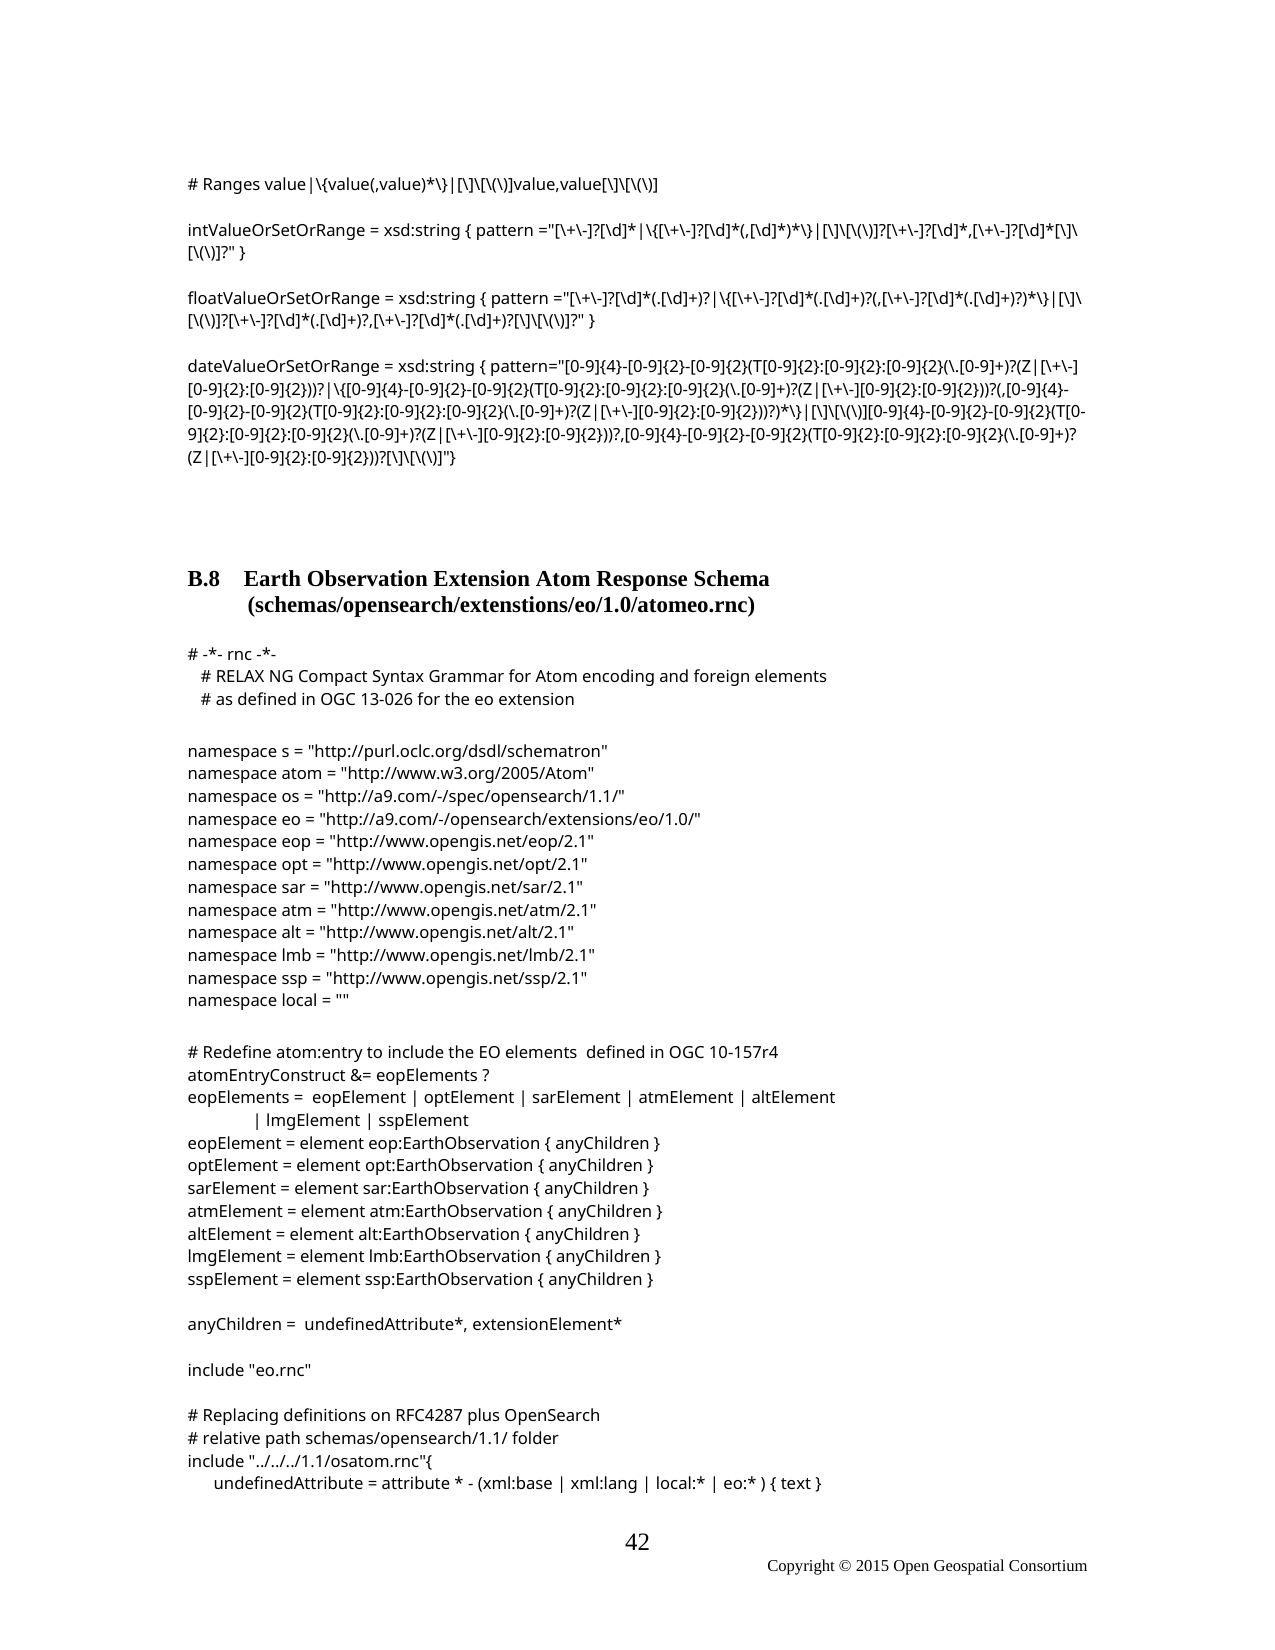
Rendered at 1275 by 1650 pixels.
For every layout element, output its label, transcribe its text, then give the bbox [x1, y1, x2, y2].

text floatValueOrSetOrRange = xsd:string { pattern ="[\+\-]?[\d]*(.[\d]+)?|\{[\+\-]?[\d]*(.[\d]+)?(,[\+\-]?[\d]*(.[\d]+)?)*\}|[\]\[\(\)]?[\+\-]?[\d]*(.[\d]+)?,[\+\-]?[\d]*(.[\d]+)?[\]\[\(\)]?" } [187, 286, 1087, 332]
text altElement = element alt:EarthObservation { anyChildren } [187, 1222, 1087, 1245]
text dateValueOrSetOrRange = xsd:string { pattern="[0-9]{4}-[0-9]{2}-[0-9]{2}(T[0-9]{2}:[0-9]{2}:[0-9]{2}(\.[0-9]+)?(Z|[\+\-][0-9]{2}:[0-9]{2}))?|\{[0-9]{4}-[0-9]{2}-[0-9]{2}(T[0-9]{2}:[0-9]{2}:[0-9]{2}(\.[0-9]+)?(Z|[\+\-][0-9]{2}:[0-9]{2}))?(,[0-9]{4}-[0-9]{2}-[0-9]{2}(T[0-9]{2}:[0-9]{2}:[0-9]{2}(\.[0-9]+)?(Z|[\+\-][0-9]{2}:[0-9]{2}))?)*\}|[\]\[\(\)][0-9]{4}-[0-9]{2}-[0-9]{2}(T[0-9]{2}:[0-9]{2}:[0-9]{2}(\.[0-9]+)?(Z|[\+\-][0-9]{2}:[0-9]{2}))?,[0-9]{4}-[0-9]{2}-[0-9]{2}(T[0-9]{2}:[0-9]{2}:[0-9]{2}(\.[0-9]+)?(Z|[\+\-][0-9]{2}:[0-9]{2}))?[\]\[\(\)]"} [187, 354, 1087, 468]
text namespace s = "http://purl.oclc.org/dsdl/schematron" [187, 739, 1087, 762]
text undefinedAttribute = attribute * - (xml:base | xml:lang | local:* | eo:* ) { text } [187, 1472, 1087, 1494]
text eopElement = element eop:EarthObservation { anyChildren } [187, 1131, 1087, 1154]
text # Redefine atom:entry to include the EO elements defined in OGC 10-157r4 [187, 1040, 1087, 1063]
text namespace sar = "http://www.opengis.net/sar/2.1" [187, 875, 1087, 898]
text namespace eop = "http://www.opengis.net/eop/2.1" [187, 830, 1087, 853]
text namespace os = "http://a9.com/-/spec/opensearch/1.1/" [187, 784, 1087, 807]
text namespace opt = "http://www.opengis.net/opt/2.1" [187, 853, 1087, 875]
text namespace alt = "http://www.opengis.net/alt/2.1" [187, 921, 1087, 943]
text namespace atm = "http://www.opengis.net/atm/2.1" [187, 898, 1087, 921]
text atmElement = element atm:EarthObservation { anyChildren } [187, 1199, 1087, 1222]
text anyChildren = undefinedAttribute*, extensionElement* [187, 1313, 1087, 1336]
text sarElement = element sar:EarthObservation { anyChildren } [187, 1177, 1087, 1199]
text namespace lmb = "http://www.opengis.net/lmb/2.1" [187, 943, 1087, 966]
text include "../../../1.1/osatom.rnc"{ [187, 1449, 1087, 1472]
text # as defined in OGC 13-026 for the eo extension [187, 688, 1087, 710]
text lmgElement = element lmb:EarthObservation { anyChildren } [187, 1245, 1087, 1267]
text # Ranges value|\{value(,value)*\}|[\]\[\(\)]value,value[\]\[\(\)] [187, 173, 1087, 195]
text # Replacing definitions on RFC4287 plus OpenSearch [187, 1404, 1087, 1426]
text # relative path schemas/opensearch/1.1/ folder [187, 1426, 1087, 1449]
text # -*- rnc -*- [187, 642, 1087, 665]
text sspElement = element ssp:EarthObservation { anyChildren } [187, 1267, 1087, 1290]
text namespace local = "" [187, 989, 1087, 1012]
text namespace ssp = "http://www.opengis.net/ssp/2.1" [187, 966, 1087, 989]
text | lmgElement | sspElement [187, 1108, 1087, 1131]
text optElement = element opt:EarthObservation { anyChildren } [187, 1154, 1087, 1177]
list Earth Observation Extension Atom Response Schema (schemas/opensearch/extenstions/eo/1.0/atomeo.rnc) [187, 565, 1087, 617]
text atomEntryConstruct &= eopElements ? [187, 1063, 1087, 1086]
text namespace eo = "http://a9.com/-/opensearch/extensions/eo/1.0/" [187, 807, 1087, 830]
text intValueOrSetOrRange = xsd:string { pattern ="[\+\-]?[\d]*|\{[\+\-]?[\d]*(,[\d]*)*\}|[\]\[\(\)]?[\+\-]?[\d]*,[\+\-]?[\d]*[\]\[\(\)]?" } [187, 218, 1087, 263]
text namespace atom = "http://www.w3.org/2005/Atom" [187, 762, 1087, 784]
text # RELAX NG Compact Syntax Grammar for Atom encoding and foreign elements [187, 665, 1087, 688]
text include "eo.rnc" [187, 1358, 1087, 1381]
text eopElements = eopElement | optElement | sarElement | atmElement | altElement [187, 1086, 1087, 1108]
